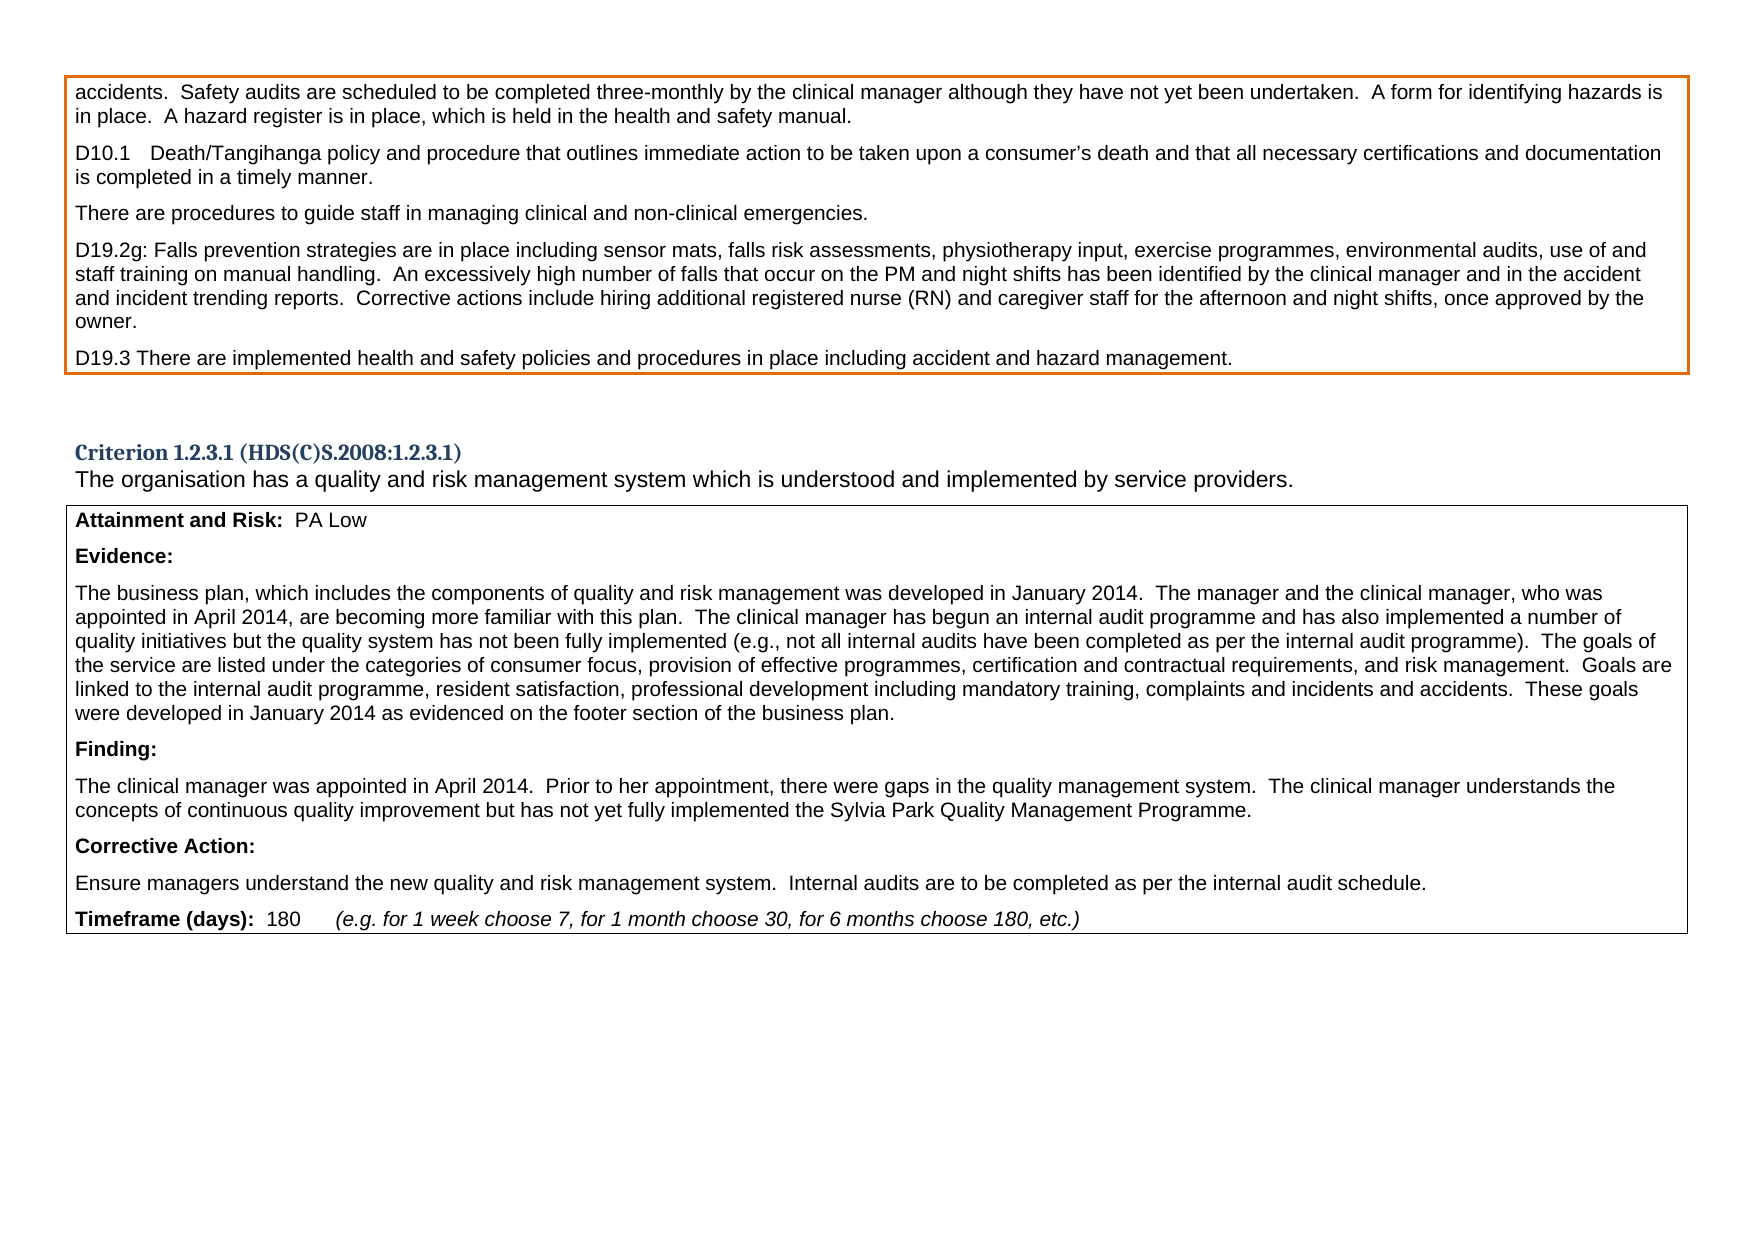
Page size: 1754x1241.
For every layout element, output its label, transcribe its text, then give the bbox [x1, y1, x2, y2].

text Ensure managers understand the new quality and risk management system. Internal audits are to be completed as per the internal audit schedule. [67, 868, 1687, 894]
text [67, 78, 1687, 128]
subtitle Criterion 1.2.3.1 (HDS(C)S.2008:1.2.3.1) [75, 440, 1679, 466]
text Finding: [67, 734, 1687, 761]
text Evidence: [67, 542, 1687, 568]
text There are procedures to guide staff in managing clinical and non-clinical emergencies. [67, 196, 1687, 225]
text The clinical manager was appointed in April 2014. Prior to her appointment, there were gaps in the quality management system. The clinical manager understands the concepts of continuous quality improvement but has not yet fully implemented the Sylvia Park Quality Management Programme. [67, 771, 1687, 821]
text The organisation has a quality and risk management system which is understood and implemented by service providers. [75, 466, 1679, 493]
text Attainment and Risk: PA Low [67, 506, 1687, 532]
text D10.1 Death/Tangihanga policy and procedure that outlines immediate action to be taken upon a consumer’s death and that all necessary certifications and documentation is completed in a timely manner. [67, 135, 1687, 188]
text The business plan, which includes the components of quality and risk management was developed in January 2014. The manager and the clinical manager, who was appointed in April 2014, are becoming more familiar with this plan. The clinical manager has begun an internal audit programme and has also implemented a number of quality initiatives but the quality system has not been fully implemented (e.g., not all internal audits have been completed as per the internal audit programme). The goals of the service are listed under the categories of consumer focus, provision of effective programmes, certification and contractual requirements, and risk management. Goals are linked to the internal audit programme, resident satisfaction, professional development including mandatory training, complaints and incidents and accidents. These goals were developed in January 2014 as evidenced on the footer section of the business plan. [67, 578, 1687, 724]
text D19.3 There are implemented health and safety policies and procedures in place including accident and hazard management. [67, 341, 1687, 372]
text Timeframe (days): 180 (e.g. for 1 week choose 7, for 1 month choose 30, for 6 months choose 180, etc.) [67, 904, 1687, 933]
text D19.2g: Falls prevention strategies are in place including sensor mats, falls risk assessments, physiotherapy input, exercise programmes, environmental audits, use of and staff training on manual handling. An excessively high number of falls that occur on the PM and night shifts has been identified by the clinical manager and in the accident and incident trending reports. Corrective actions include hiring additional registered nurse (RN) and caregiver staff for the afternoon and night shifts, once approved by the owner. [67, 232, 1687, 333]
text Corrective Action: [67, 831, 1687, 858]
